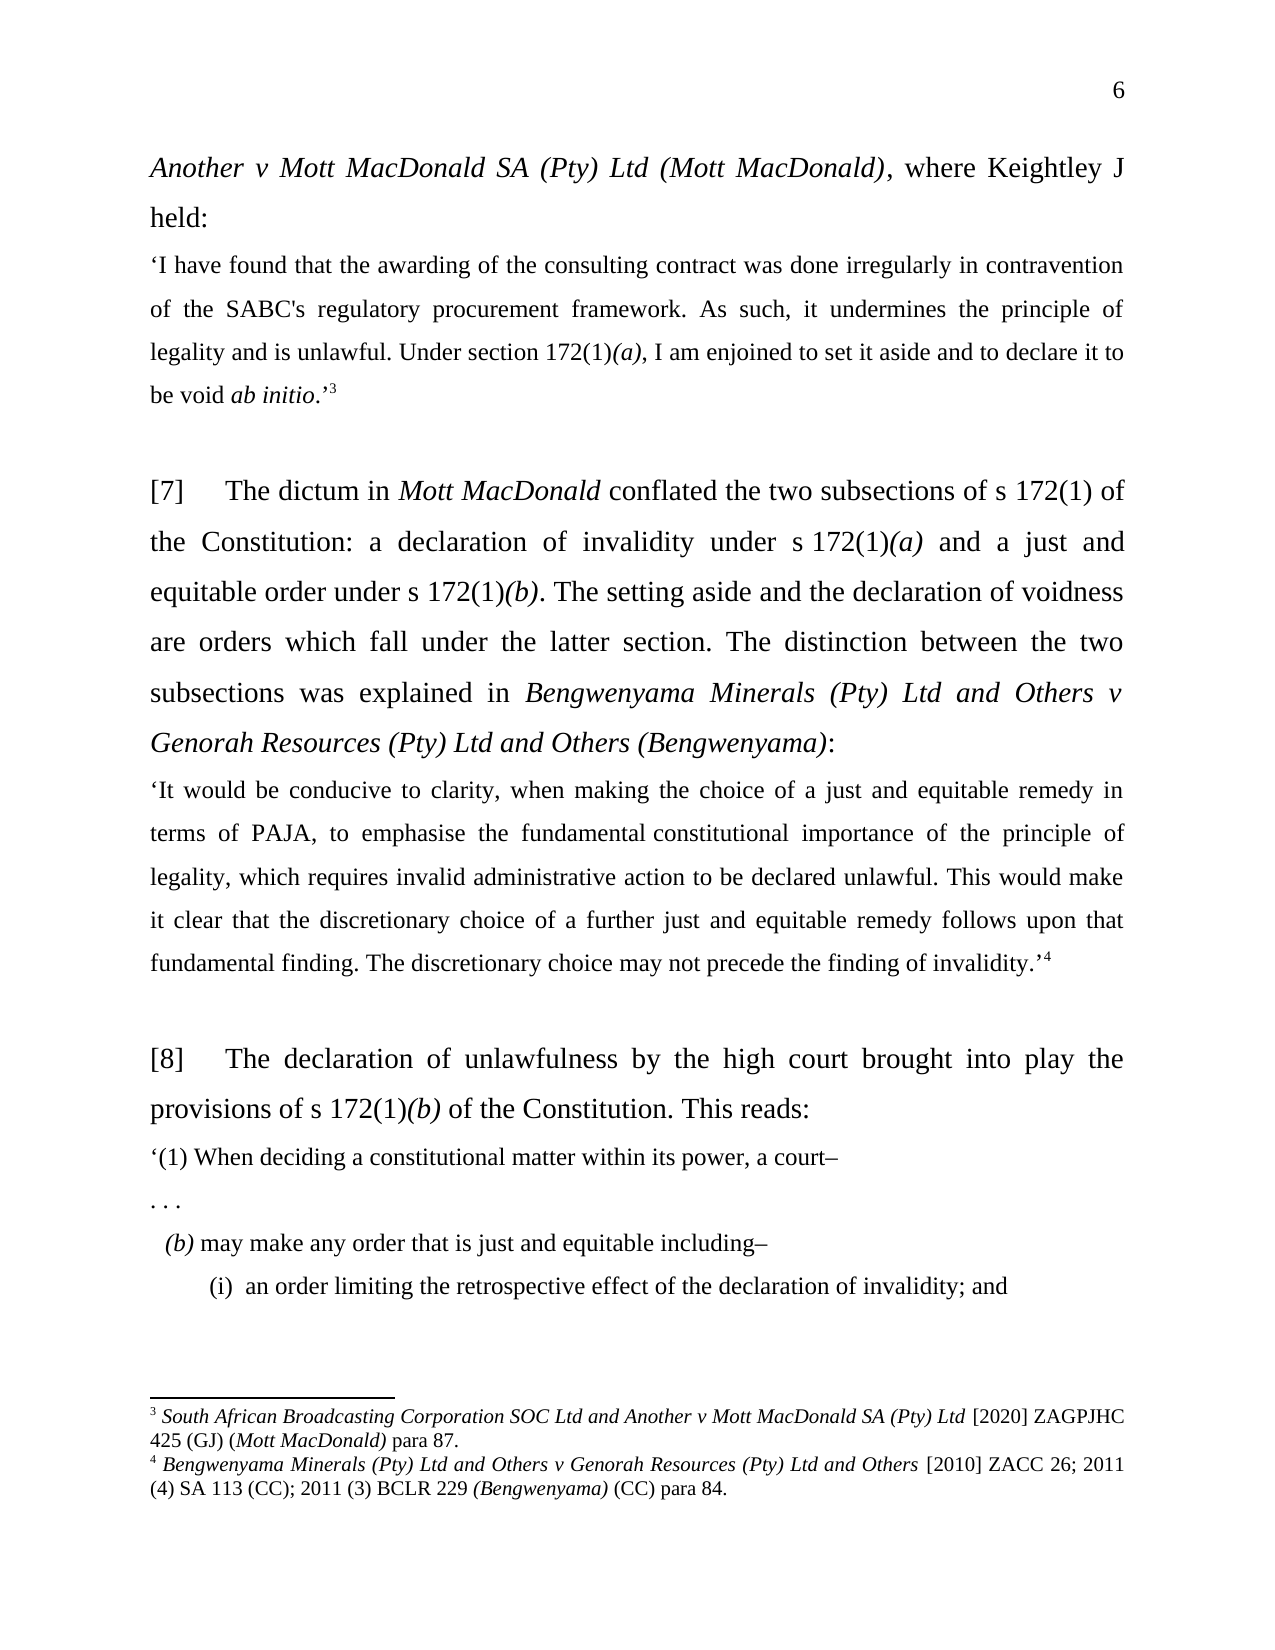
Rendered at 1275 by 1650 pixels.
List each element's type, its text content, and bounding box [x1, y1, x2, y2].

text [150, 150, 1125, 234]
text ‘I have found that the awarding of the consulting contract was done irregularly in contravention of the SABC's regulatory procurement framework. As such, it undermines the principle of legality and is unlawful. Under section 172(1)(a), I am enjoined to set it aside and to declare it to be void ab initio.’ [150, 251, 1125, 409]
text [8] The declaration of unlawfulness by the high court brought into play the provisions of s 172(1)(b) of the Constitution. This reads: [150, 1041, 1125, 1125]
text [7] The dictum in Mott MacDonald conflated the two subsections of s 172(1) of the Constitution: a declaration of invalidity under s 172(1)(a) and a just and equitable order under s 172(1)(b). The setting aside and the declaration of voidness are orders which fall under the latter section. The distinction between the two subsections was explained in Bengwenyama Minerals (Pty) Ltd and Others v Genorah Resources (Pty) Ltd and Others (Bengwenyama): [150, 473, 1125, 758]
list ‘(1) When deciding a constitutional matter within its power, a court– [150, 1142, 1125, 1171]
text (i) an order limiting the retrospective effect of the declaration of invalidity; and [209, 1271, 1125, 1300]
list . . . [150, 1185, 1125, 1214]
text ‘It would be conducive to clarity, when making the choice of a just and equitable remedy in terms of PAJA, to emphasise the fundamental constitutional importance of the principle of legality, which requires invalid administrative action to be declared unlawful. This would make it clear that the discretionary choice of a further just and equitable remedy follows upon that fundamental finding. The discretionary choice may not precede the finding of invalidity.’ [150, 775, 1125, 977]
text (b) may make any order that is just and equitable including– [165, 1228, 1125, 1257]
